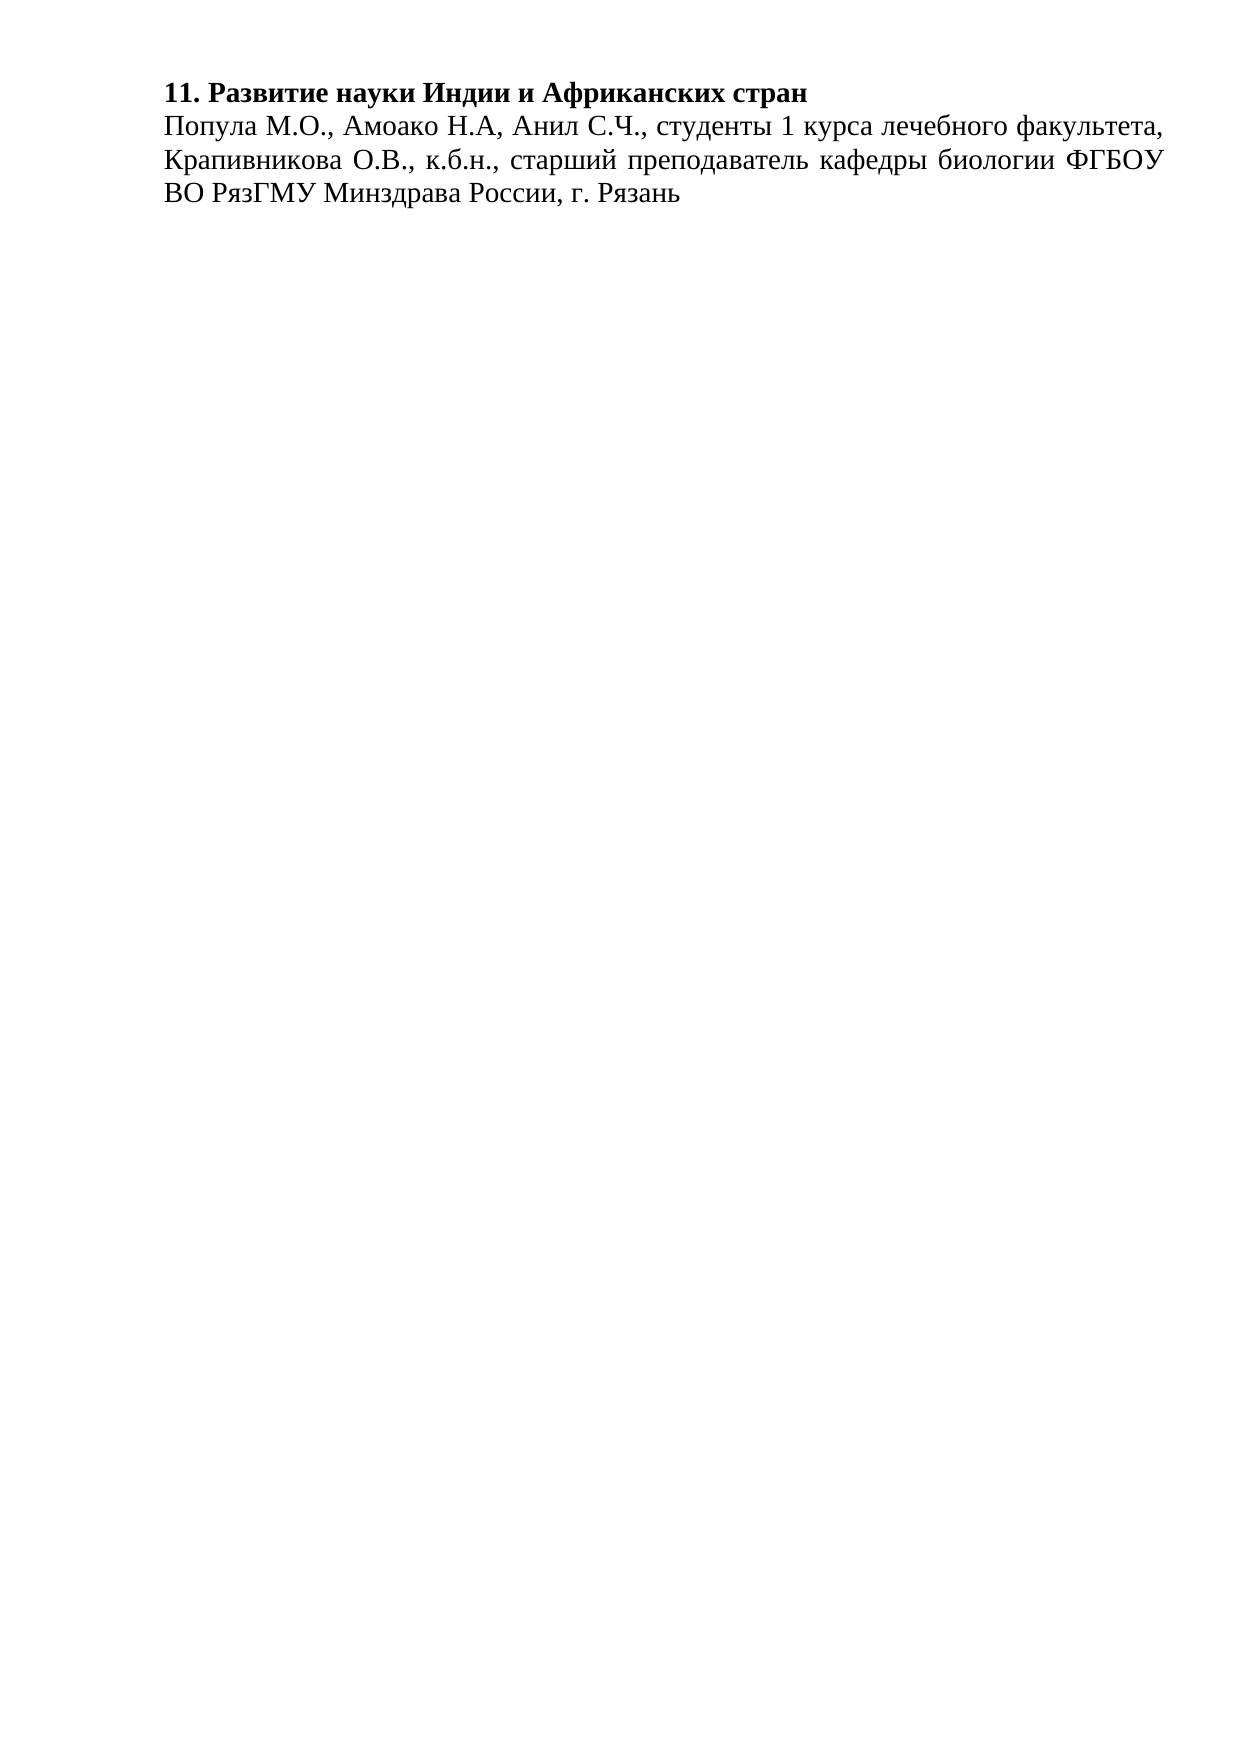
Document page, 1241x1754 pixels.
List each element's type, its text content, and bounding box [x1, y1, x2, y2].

list Развитие науки Индии и Африканских стран [164, 75, 1165, 108]
list Попула М.О., Амоако Н.А, Анил С.Ч., студенты 1 курса лечебного факультета, Крапивникова О.В., к.б.н., старший преподаватель кафедры биологии ФГБОУ ВО РязГМУ Минздрава России, г. Рязань [164, 108, 1165, 209]
